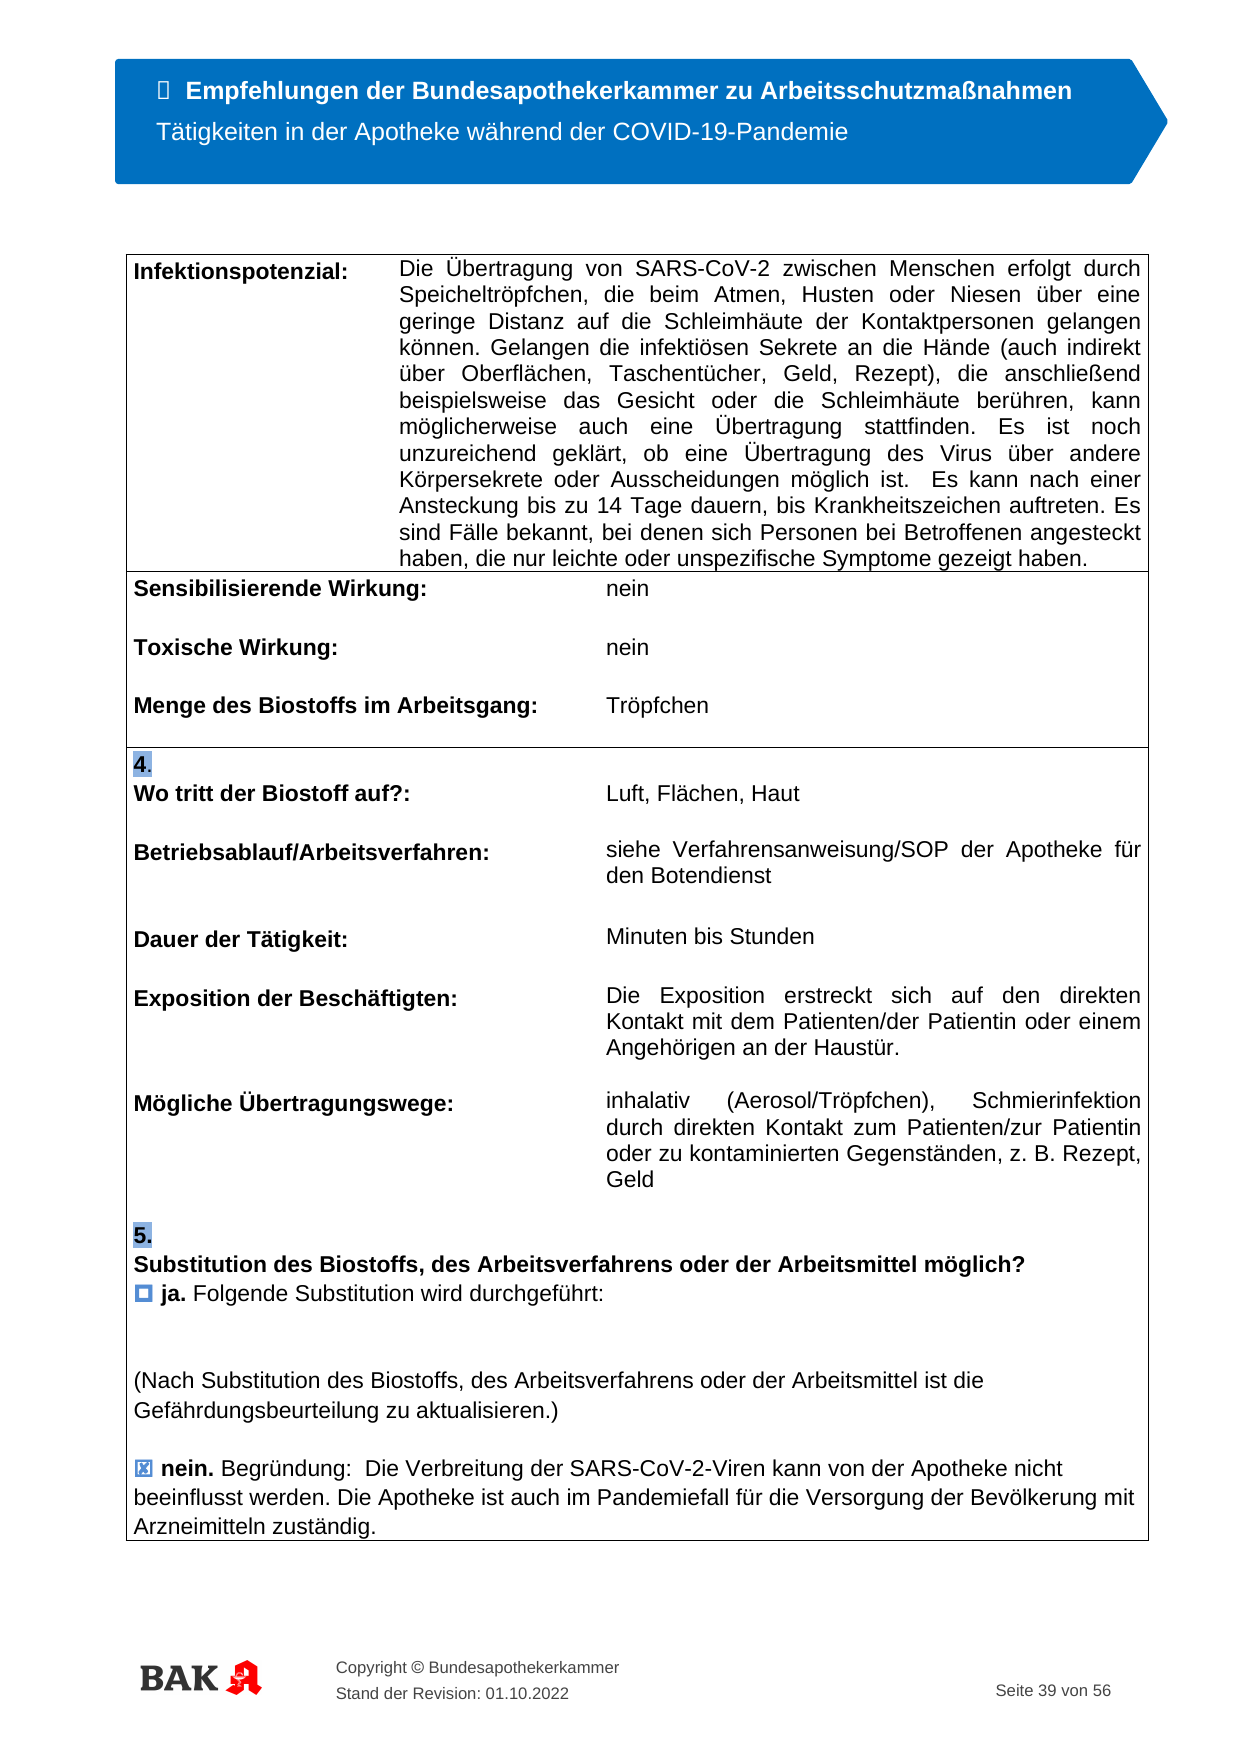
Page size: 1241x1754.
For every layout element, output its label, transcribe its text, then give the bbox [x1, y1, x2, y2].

table_cell Menge des Biostoffs im Arbeitsgang: [127, 689, 598, 747]
table_cell Die Übertragung von SARS-CoV-2 zwischen Menschen erfolgt durch Speicheltröpfchen, die beim Atmen, Husten oder Niesen über eine geringe Distanz auf die Schleimhäute der Kontaktpersonen gelangen können. Gelangen die infektiösen Sekrete an die Hände (auch indirekt über Oberflächen, Taschentücher, Geld, Rezept), die anschließend beispielsweise das Gesicht oder die Schleimhäute berühren, kann möglicherweise auch eine Übertragung stattfinden. Es ist noch unzureichend geklärt, ob eine Übertragung des Virus über andere Körpersekrete oder Ausscheidungen möglich ist. Es kann nach einer Ansteckung bis zu 14 Tage dauern, bis Krankheitszeichen auftreten. Es sind Fälle bekannt, bei denen sich Personen bei Betroffenen angesteckt haben, die nur leichte oder unspezifische Symptome gezeigt haben. [392, 255, 1148, 571]
picture [140, 1660, 262, 1695]
table_cell Toxische Wirkung: [127, 631, 598, 689]
table_cell siehe Verfahrensanweisung/SOP der Apotheke für den Botendienst [599, 836, 1148, 923]
table_cell 4. Wo tritt der Biostoff auf?: [127, 748, 598, 836]
table_cell Luft, Flächen, Haut [599, 748, 1148, 836]
table_cell Minuten bis Stunden [599, 923, 1148, 982]
table_cell Mögliche Übertragungswege: [127, 1087, 598, 1219]
table_cell nein [599, 631, 1148, 689]
table_cell inhalativ (Aerosol/Tröpfchen), Schmierinfektion durch direkten Kontakt zum Patienten/zur Patientin oder zu kontaminierten Gegenständen, z. B. Rezept, Geld [599, 1087, 1148, 1219]
table_cell Sensibilisierende Wirkung: [127, 572, 598, 631]
table_cell Betriebsablauf/Arbeitsverfahren: [127, 836, 598, 923]
table_cell Die Exposition erstreckt sich auf den direkten Kontakt mit dem Patienten/der Patientin oder einem Angehörigen an der Haustür. [599, 982, 1148, 1087]
table_cell Infektionspotenzial: [127, 255, 392, 571]
table_cell Exposition der Beschäftigten: [127, 982, 598, 1087]
table_cell nein [599, 572, 1148, 631]
table_cell Tröpfchen [599, 689, 1148, 747]
table_cell Dauer der Tätigkeit: [127, 923, 598, 982]
table_cell 5. Substitution des Biostoffs, des Arbeitsverfahrens oder der Arbeitsmittel möglich? ja. Folgende Substitution wird durchgeführt: (Nach Substitution des Biostoffs, des Arbeitsverfahrens oder der Arbeitsmittel ist die Gefährdungsbeurteilung zu aktualisieren.) nein. Begründung: Die Verbreitung der SARS-CoV-2-Viren kann von der Apotheke nicht beeinflusst werden. Die Apotheke ist auch im Pandemiefall für die Versorgung der Bevölkerung mit Arzneimitteln zuständig. [127, 1219, 1148, 1540]
